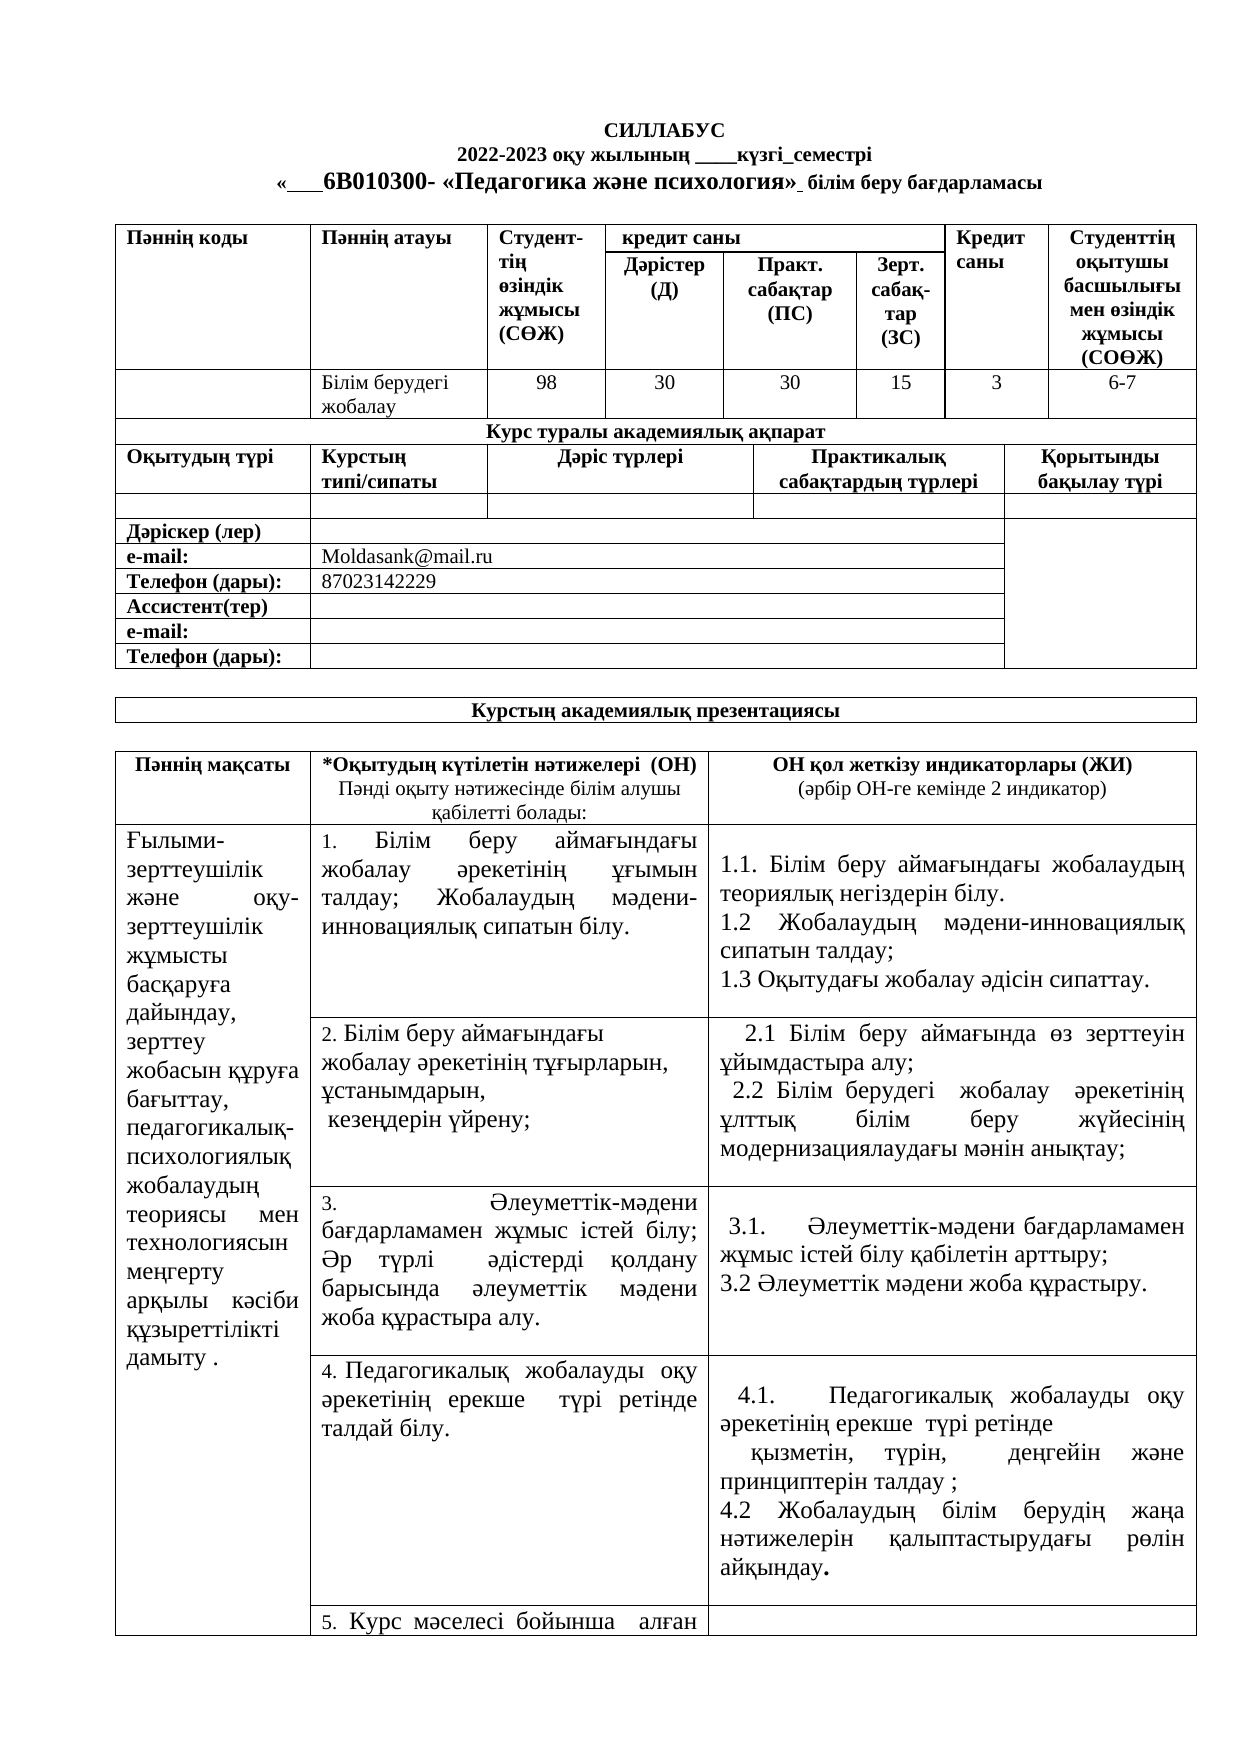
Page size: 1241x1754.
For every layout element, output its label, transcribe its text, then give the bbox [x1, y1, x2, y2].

table_cell e-mail: [116, 619, 310, 643]
table_cell [311, 594, 1004, 618]
table_cell 6-7 [1049, 370, 1196, 418]
table_cell [116, 494, 310, 518]
text 2022-2023 оқу жылының ____күзгі_семестрі [177, 142, 1152, 166]
table_header Пәннің атауы [311, 225, 487, 369]
table_cell 30 [606, 370, 723, 418]
table_cell Білім берудегі жобалау [311, 370, 487, 418]
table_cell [311, 1606, 708, 1635]
table_cell 98 [488, 370, 605, 418]
table_cell 3 [946, 370, 1048, 418]
table_header Студент-тің өзіндік жұмысы (СӨЖ) [488, 225, 605, 369]
table_cell Ассистент(тер) [116, 594, 310, 618]
table_cell Зерт. сабақ-тар (ЗС) [857, 253, 944, 369]
table_header Кредит саны [946, 225, 1048, 369]
table_cell [311, 494, 487, 518]
table_header Курстың академиялық презентациясы [116, 698, 1196, 722]
table_cell Оқытудың түрі [116, 445, 310, 493]
table_header Пәннің коды [116, 225, 310, 369]
table_cell [311, 519, 1004, 543]
table_cell 3.1. Әлеуметтік-мәдени бағдарламамен жұмыс істей білу қабілетін арттыру; 3.2 Әлеуметтік мәдени жоба құрастыру. [709, 1187, 1196, 1354]
table_cell Ғылыми-зерттеушілік және оқу-зерттеушілік жұмысты басқаруға дайындау, зерттеу жобасын құруға бағыттау, педагогикалық-психологиялық жобалаудың теориясы мен технологиясын меңгерту арқылы кәсіби құзыреттілікті дамыту . [116, 825, 310, 1635]
table_cell Практикалық сабақтардың түрлері [754, 445, 1004, 493]
table_cell Қорытынды бақылау түрі [1005, 445, 1196, 493]
table_cell [754, 494, 1004, 518]
table_cell Курс туралы академиялық ақпарат [116, 419, 1196, 443]
table_cell 3. Әлеуметтік-мәдени бағдарламамен жұмыс істей білу; Әр түрлі әдістерді қолдану барысында әлеуметтік мәдени жоба құрастыра алу. [311, 1187, 708, 1354]
table_cell 1. Білім беру аймағындағы жобалау әрекетінің ұғымын талдау; Жобалаудың мәдени-инновациялық сипатын білу. [311, 825, 708, 1017]
table_cell [488, 494, 753, 518]
table_cell 1.1. Білім беру аймағындағы жобалаудың теориялық негіздерін білу. 1.2 Жобалаудың мәдени-инновациялық сипатын талдау; 1.3 Оқытудағы жобалау әдісін сипаттау. [709, 825, 1196, 1017]
table_header Студенттің оқытушы басшылығымен өзіндік жұмысы (СОӨЖ) [1049, 225, 1196, 369]
table_cell 30 [724, 370, 856, 418]
text СИЛЛАБУС [177, 118, 1152, 142]
table_cell [116, 370, 310, 418]
table_cell 2.1 Білім беру аймағында өз зерттеуін ұйымдастыра алу; 2.2 Білім берудегі жобалау әрекетінің ұлттық білім беру жүйесінің модернизациялаудағы мәнін анықтау; [709, 1018, 1196, 1186]
table_cell Курстың типі/сипаты [311, 445, 487, 493]
table_cell Практ. сабақтар (ПС) [724, 253, 856, 369]
table_cell Дәріс түрлері [488, 445, 753, 493]
table_header Пәннің мақсаты [116, 752, 310, 824]
table_header ОН қол жеткізу индикаторлары (ЖИ) (әрбір ОН-ге кемінде 2 индикатор) [709, 752, 1196, 824]
table_header кредит саны [606, 225, 944, 251]
table_cell 4. Педагогикалық жобалауды оқу әрекетінің ерекше түрі ретінде талдай білу. [311, 1356, 708, 1605]
table_cell Дәріскер (лер) [116, 519, 310, 543]
table_cell [311, 644, 1004, 668]
table_cell e-mail: [116, 544, 310, 568]
table_header *Оқытудың күтілетін нәтижелері (ОН) Пәнді оқыту нәтижесінде білім алушы қабілетті болады: [311, 752, 708, 824]
table_cell 87023142229 [311, 569, 1004, 593]
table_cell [709, 1606, 1196, 1635]
table_cell [1005, 519, 1196, 668]
table_cell Телефон (дары): [116, 644, 310, 668]
table_cell 4.1. Педагогикалық жобалауды оқу әрекетінің ерекше түрі ретінде қызметін, түрін, деңгейін және принциптерін талдау ; 4.2 Жобалаудың білім берудің жаңа нәтижелерін қалыптастырудағы рөлін айқындау. [709, 1356, 1196, 1605]
table_cell 2. Білім беру аймағындағы жобалау әрекетінің тұғырларын, ұстанымдарын, кезеңдерін үйрену; [311, 1018, 708, 1186]
text « 6В010300- «Педагогика және психология» білім беру бағдарламасы [177, 166, 1152, 224]
table_cell 15 [857, 370, 944, 418]
table_cell [311, 619, 1004, 643]
table_cell [1005, 494, 1196, 518]
table_cell Телефон (дары): [116, 569, 310, 593]
table_cell Дәрістер (Д) [606, 253, 723, 369]
table_cell Moldasank@mail.ru [311, 544, 1004, 568]
